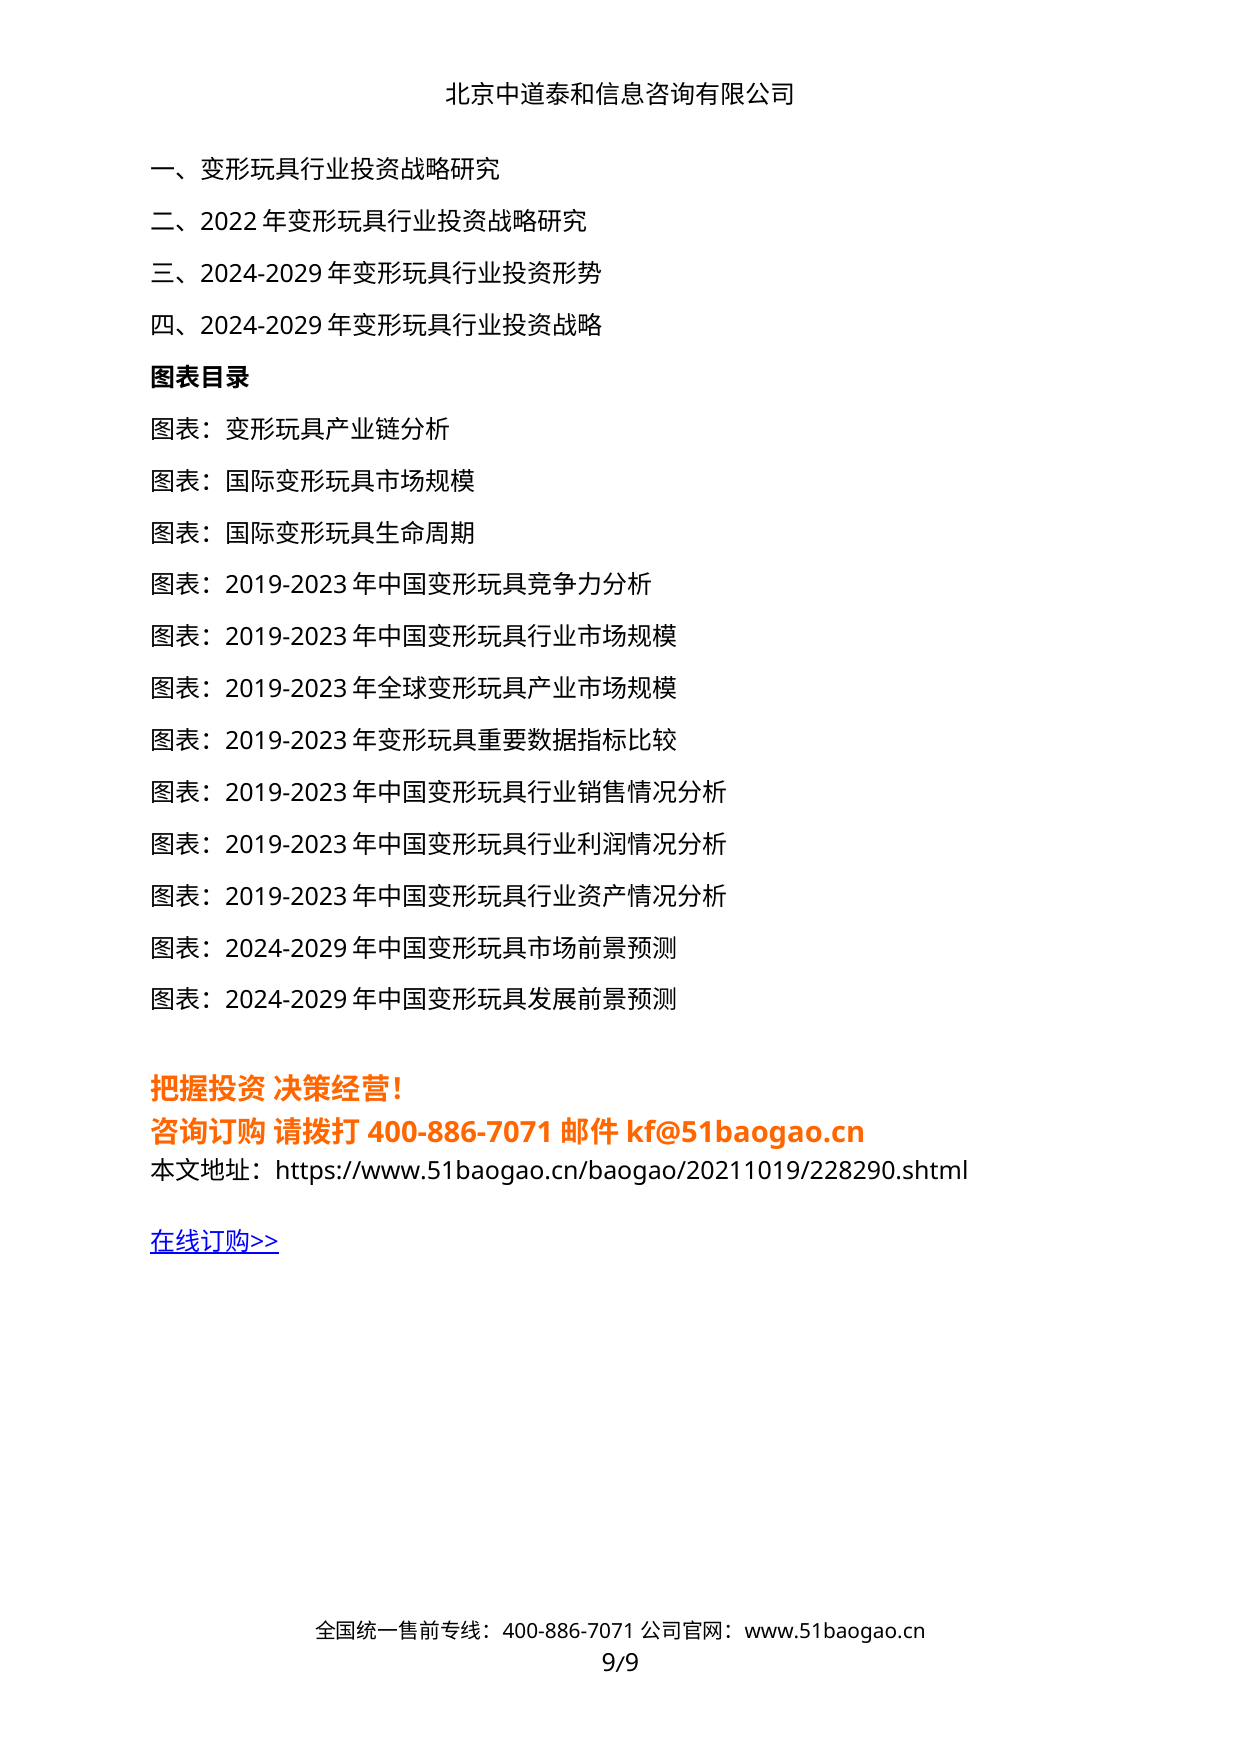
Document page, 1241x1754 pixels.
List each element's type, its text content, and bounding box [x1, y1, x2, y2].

text 图表：国际变形玩具市场规模 [150, 461, 1090, 497]
text 一、变形玩具行业投资战略研究 [150, 150, 1090, 186]
text 三、2024-2029年变形玩具行业投资形势 [150, 254, 1090, 290]
text 二、2022年变形玩具行业投资战略研究 [150, 202, 1090, 238]
text 四、2024-2029年变形玩具行业投资战略 [150, 306, 1090, 342]
text 图表：2019-2023年中国变形玩具行业市场规模 [150, 617, 1090, 653]
text 图表：2019-2023年中国变形玩具竞争力分析 [150, 565, 1090, 601]
text 图表：国际变形玩具生命周期 [150, 513, 1090, 549]
text 图表：2024-2029年中国变形玩具发展前景预测 [150, 980, 1090, 1016]
text 把握投资 决策经营！咨询订购 请拨打 400-886-7071 邮件 kf@51baogao.cn本文地址：https://www.51baogao.cn/baogao/20211019/228290.shtml [150, 1032, 1090, 1187]
text 图表：2019-2023年中国变形玩具行业资产情况分析 [150, 876, 1090, 912]
text 在线订购>> [150, 1187, 1090, 1257]
text 图表：2019-2023年中国变形玩具行业利润情况分析 [150, 824, 1090, 861]
text 图表：2019-2023年全球变形玩具产业市场规模 [150, 669, 1090, 705]
text 图表：变形玩具产业链分析 [150, 409, 1090, 446]
text 图表：2019-2023年变形玩具重要数据指标比较 [150, 721, 1090, 757]
text 图表：2019-2023年中国变形玩具行业销售情况分析 [150, 772, 1090, 809]
text 图表：2024-2029年中国变形玩具市场前景预测 [150, 928, 1090, 964]
text 图表目录 [150, 357, 1090, 394]
